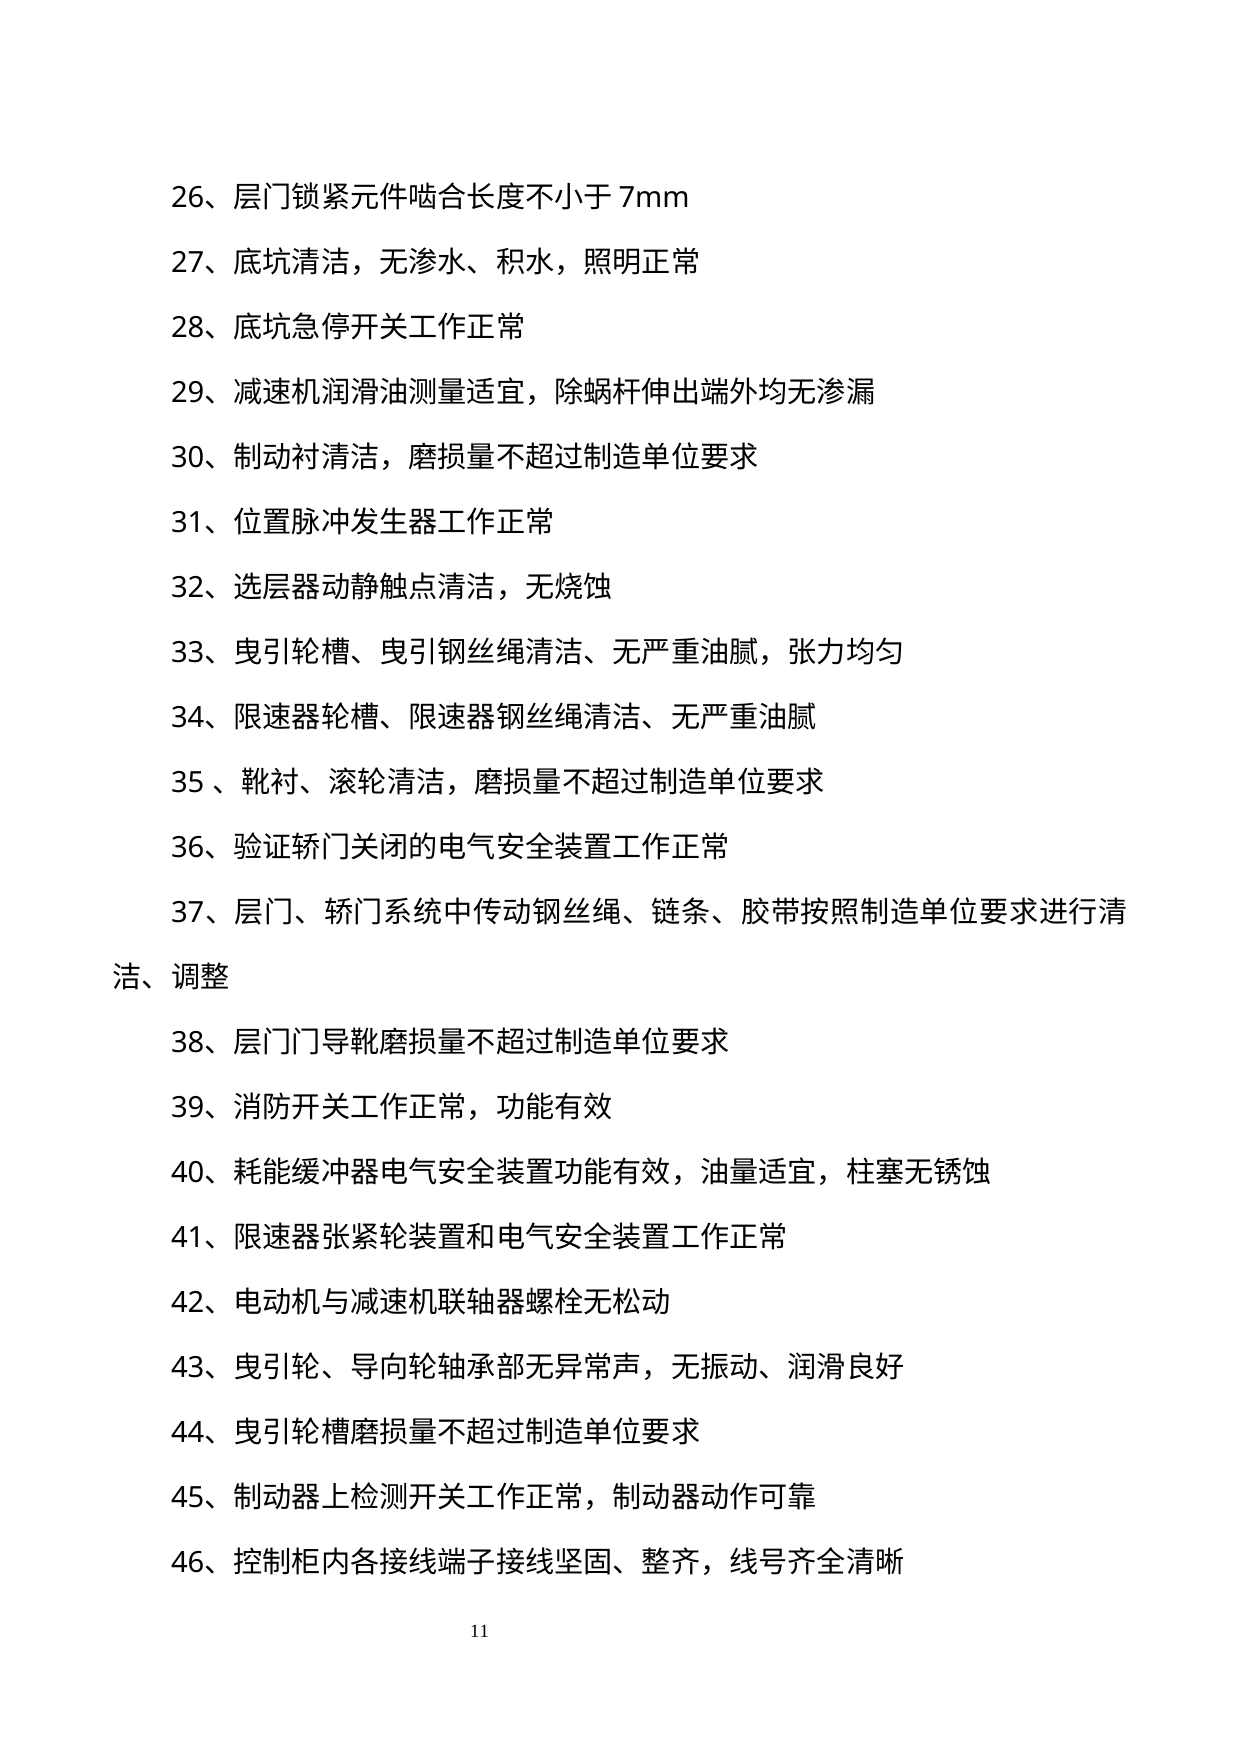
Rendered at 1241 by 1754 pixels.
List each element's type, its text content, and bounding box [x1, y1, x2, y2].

text 44、曳引轮槽磨损量不超过制造单位要求 [112, 1397, 1128, 1462]
text 32、选层器动静触点清洁，无烧蚀 [112, 552, 1128, 617]
text 29、减速机润滑油测量适宜，除蜗杆伸出端外均无渗漏 [112, 357, 1128, 422]
text 37、层门、轿门系统中传动钢丝绳、链条、胶带按照制造单位要求进行清洁、调整 [112, 877, 1128, 1007]
text 38、层门门导靴磨损量不超过制造单位要求 [112, 1007, 1128, 1072]
text 43、曳引轮、导向轮轴承部无异常声，无振动、润滑良好 [112, 1332, 1128, 1397]
text 41、限速器张紧轮装置和电气安全装置工作正常 [112, 1202, 1128, 1267]
text 36、验证轿门关闭的电气安全装置工作正常 [112, 812, 1128, 877]
text 35 、靴衬、滚轮清洁，磨损量不超过制造单位要求 [112, 747, 1128, 812]
text 27、底坑清洁，无渗水、积水，照明正常 [112, 227, 1128, 292]
text 42、电动机与减速机联轴器螺栓无松动 [112, 1267, 1128, 1332]
text 45、制动器上检测开关工作正常，制动器动作可靠 [112, 1462, 1128, 1527]
text 46、控制柜内各接线端子接线坚固、整齐，线号齐全清晰 [112, 1527, 1128, 1592]
text 28、底坑急停开关工作正常 [112, 292, 1128, 357]
text 30、制动衬清洁，磨损量不超过制造单位要求 [112, 422, 1128, 487]
text 39、消防开关工作正常，功能有效 [112, 1072, 1128, 1137]
text 26、层门锁紧元件啮合长度不小于7mm [112, 162, 1128, 227]
text 31、位置脉冲发生器工作正常 [112, 487, 1128, 552]
text 40、耗能缓冲器电气安全装置功能有效，油量适宜，柱塞无锈蚀 [112, 1137, 1128, 1202]
text 34、限速器轮槽、限速器钢丝绳清洁、无严重油腻 [112, 682, 1128, 747]
text 33、曳引轮槽、曳引钢丝绳清洁、无严重油腻，张力均匀 [112, 617, 1128, 682]
